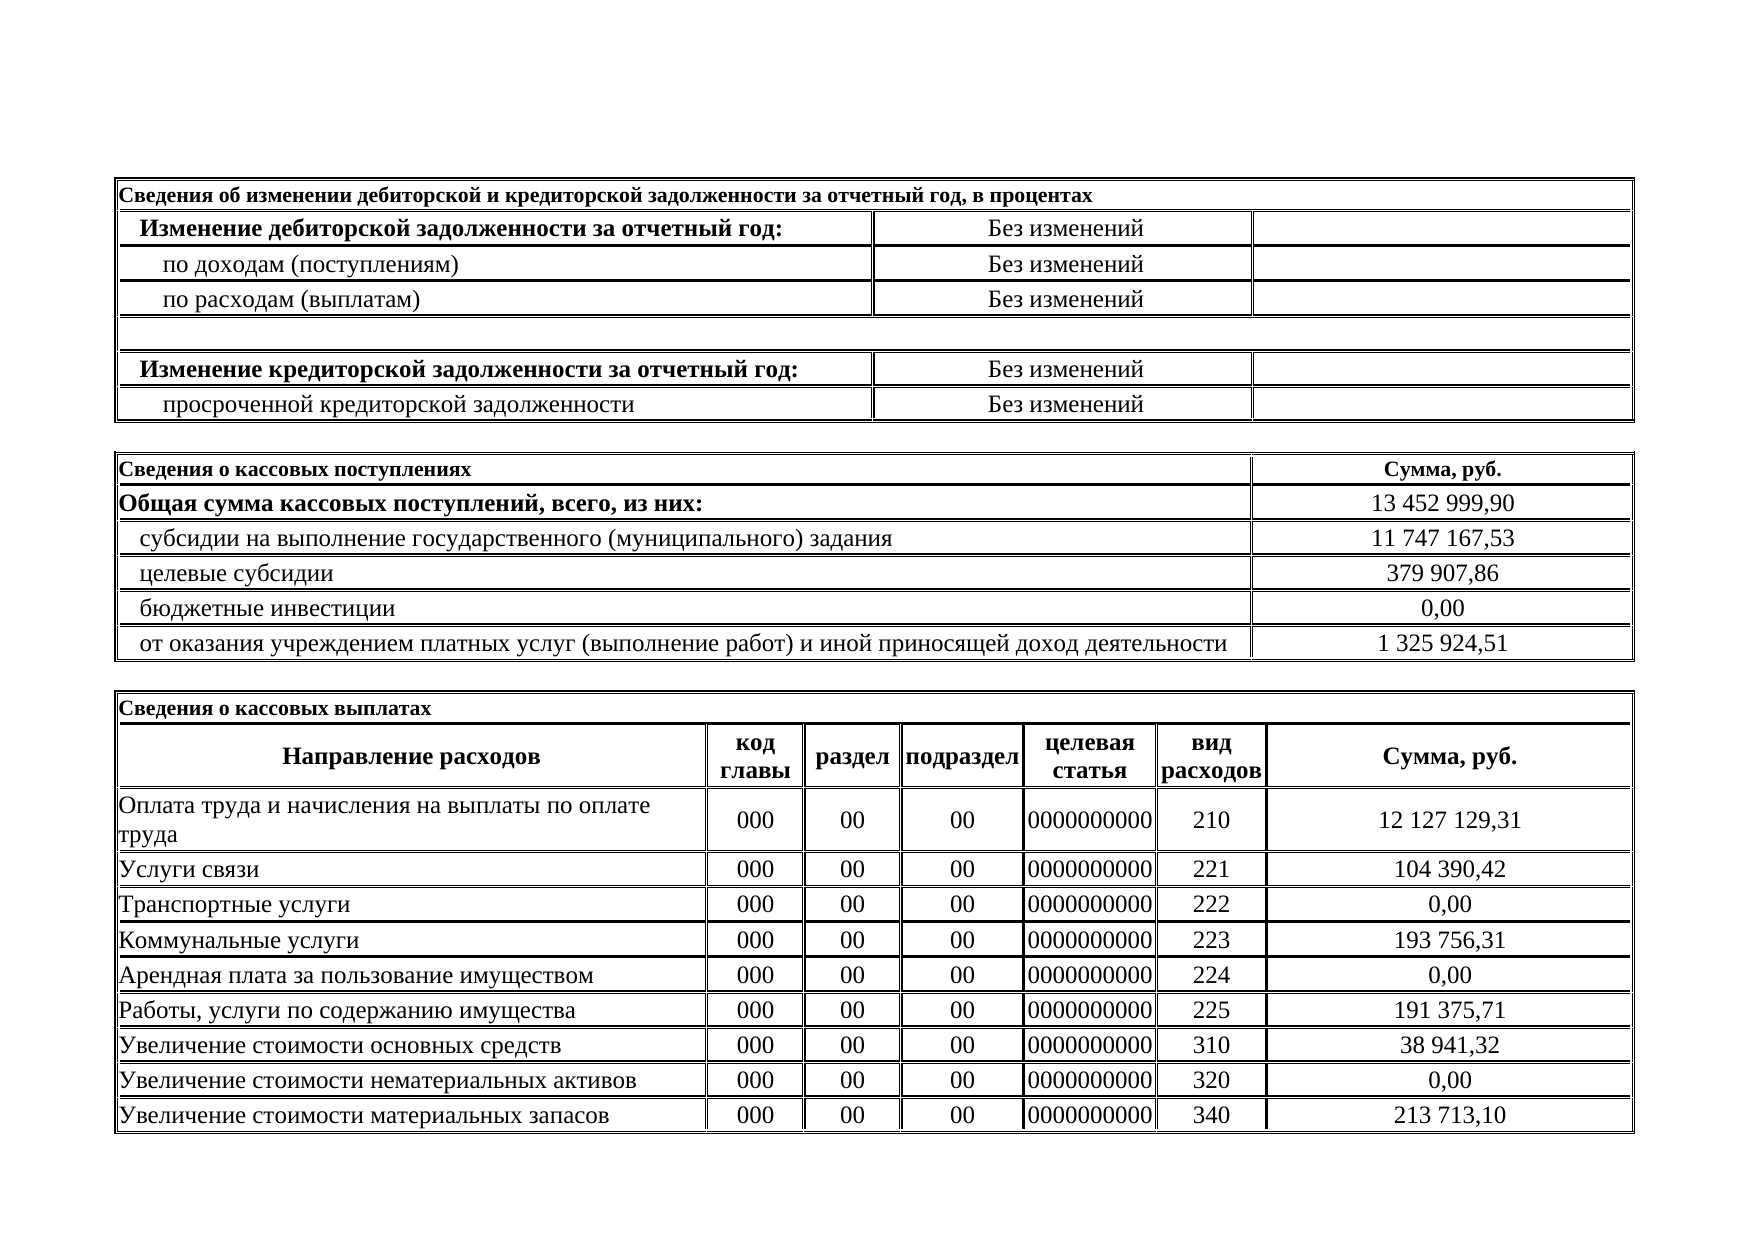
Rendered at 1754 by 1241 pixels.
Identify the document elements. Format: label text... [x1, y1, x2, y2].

table_cell [118, 314, 1632, 349]
table_cell 000 [708, 1064, 802, 1095]
table_cell 0000000000 [1023, 1099, 1156, 1131]
table_cell Работы, услуги по содержанию имущества [118, 990, 705, 1025]
table_cell 0000000000 [1025, 923, 1155, 955]
table_cell 11 747 167,53 [1253, 518, 1632, 553]
table_cell Увеличение стоимости основных средств [118, 1025, 705, 1060]
table_cell 0000000000 [1025, 1064, 1155, 1095]
table_cell 213 713,10 [1266, 1095, 1632, 1131]
table_cell [1253, 209, 1633, 244]
table_cell 000 [708, 923, 802, 955]
table_cell 191 375,71 [1268, 990, 1632, 1025]
table_cell 00 [806, 853, 899, 885]
table_cell 00 [903, 1064, 1022, 1095]
table_cell Без изменений [873, 388, 1252, 419]
table_cell 00 [903, 789, 1022, 850]
table_cell 000 [708, 958, 802, 990]
table_cell 0000000000 [1025, 994, 1155, 1025]
table_cell 0000000000 [1025, 888, 1155, 920]
table_cell код главы [708, 725, 802, 786]
table_cell Коммунальные услуги [118, 920, 705, 955]
table_cell Без изменений [875, 282, 1251, 314]
table_cell [1254, 349, 1632, 384]
table_cell 223 [1158, 923, 1265, 955]
table_cell 00 [806, 923, 899, 955]
table_cell 0,00 [1268, 955, 1632, 990]
table_cell по доходам (поступлениям) [118, 244, 871, 279]
table_cell субсидии на выполнение государственного (муниципального) задания [118, 518, 1250, 553]
table_cell 00 [806, 958, 899, 990]
table_cell 00 [903, 888, 1022, 920]
table_cell 00 [903, 994, 1022, 1025]
table_header Сведения об изменении дебиторской и кредиторской задолженности за отчетный год, в процентах [118, 181, 1632, 209]
table_cell 320 [1158, 1064, 1265, 1095]
table_cell 000 [708, 1029, 802, 1060]
table_cell раздел [806, 725, 899, 786]
table_cell 225 [1158, 994, 1265, 1025]
table_cell 000 [708, 888, 802, 920]
table_cell просроченной кредиторской задолженности [118, 384, 873, 419]
table_cell 210 [1158, 789, 1265, 850]
table_cell 0000000000 [1025, 789, 1155, 850]
table_cell 00 [806, 1064, 899, 1095]
table_cell 00 [806, 789, 899, 850]
table_cell Без изменений [875, 353, 1251, 384]
table_cell Изменение дебиторской задолженности за отчетный год: [116, 209, 873, 244]
table_cell 0,00 [1266, 885, 1633, 920]
table_cell 0000000000 [1025, 1029, 1155, 1060]
table_cell Транспортные услуги [116, 885, 707, 920]
table_cell 00 [903, 923, 1022, 955]
table_cell Увеличение стоимости нематериальных активов [118, 1060, 705, 1095]
table_cell 00 [901, 1099, 1023, 1131]
table_cell 1 325 924,51 [1252, 623, 1632, 658]
table_cell 224 [1158, 958, 1265, 990]
table_cell 379 907,86 [1253, 553, 1632, 588]
table_cell 00 [806, 888, 899, 920]
table_cell 000 [708, 853, 802, 885]
table_cell Оплата труда и начисления на выплаты по оплате труда [116, 786, 707, 850]
table_cell 310 [1158, 1029, 1265, 1060]
table_cell 00 [903, 1029, 1022, 1060]
table_cell 00 [806, 1029, 899, 1060]
table_cell вид расходов [1158, 725, 1265, 786]
table_cell Без изменений [875, 212, 1251, 244]
table_cell 00 [804, 1095, 901, 1131]
table_cell бюджетные инвестиции [118, 588, 1250, 623]
table_cell 0,00 [1268, 1060, 1632, 1095]
table_cell 222 [1158, 888, 1265, 920]
table_cell 38 941,32 [1268, 1025, 1632, 1060]
table_cell Без изменений [875, 247, 1251, 279]
table_cell 221 [1158, 853, 1265, 885]
table_cell Услуги связи [116, 850, 707, 885]
table_cell [1254, 244, 1632, 279]
table_cell 0000000000 [1025, 853, 1155, 885]
table_cell 340 [1156, 1099, 1266, 1131]
table_cell Сумма, руб. [1268, 722, 1632, 786]
table_cell Увеличение стоимости материальных запасов [118, 1095, 707, 1131]
table_cell 00 [903, 853, 1022, 885]
table_cell от оказания учреждением платных услуг (выполнение работ) и иной приносящей доход деятельности [118, 623, 1252, 658]
table_cell 193 756,31 [1268, 920, 1632, 955]
table_header Сведения о кассовых поступлениях [118, 455, 1252, 483]
table_cell 0,00 [1253, 588, 1632, 623]
table_cell 00 [806, 994, 899, 1025]
table_cell 000 [708, 789, 802, 850]
table_cell целевая статья [1025, 725, 1155, 786]
table_cell 0000000000 [1025, 958, 1155, 990]
table_cell [1253, 384, 1632, 419]
table_cell [1254, 279, 1632, 314]
table_cell Общая сумма кассовых поступлений, всего, из них: [116, 483, 1250, 518]
table_cell 00 [903, 958, 1022, 990]
table_cell 000 [708, 994, 802, 1025]
table_header Сведения о кассовых выплатах [118, 694, 1632, 722]
table_cell Арендная плата за пользование имуществом [118, 955, 705, 990]
table_cell 13 452 999,90 [1253, 483, 1633, 518]
table_cell Изменение кредиторской задолженности за отчетный год: [118, 349, 871, 384]
table_cell по расходам (выплатам) [118, 279, 871, 314]
table_cell подраздел [903, 725, 1022, 786]
table_header Сумма, руб. [1252, 455, 1632, 483]
table_cell Направление расходов [118, 722, 705, 786]
table_cell целевые субсидии [118, 553, 1250, 588]
table_cell 000 [707, 1095, 804, 1131]
table_cell 104 390,42 [1266, 850, 1633, 885]
table_cell 12 127 129,31 [1266, 786, 1633, 850]
